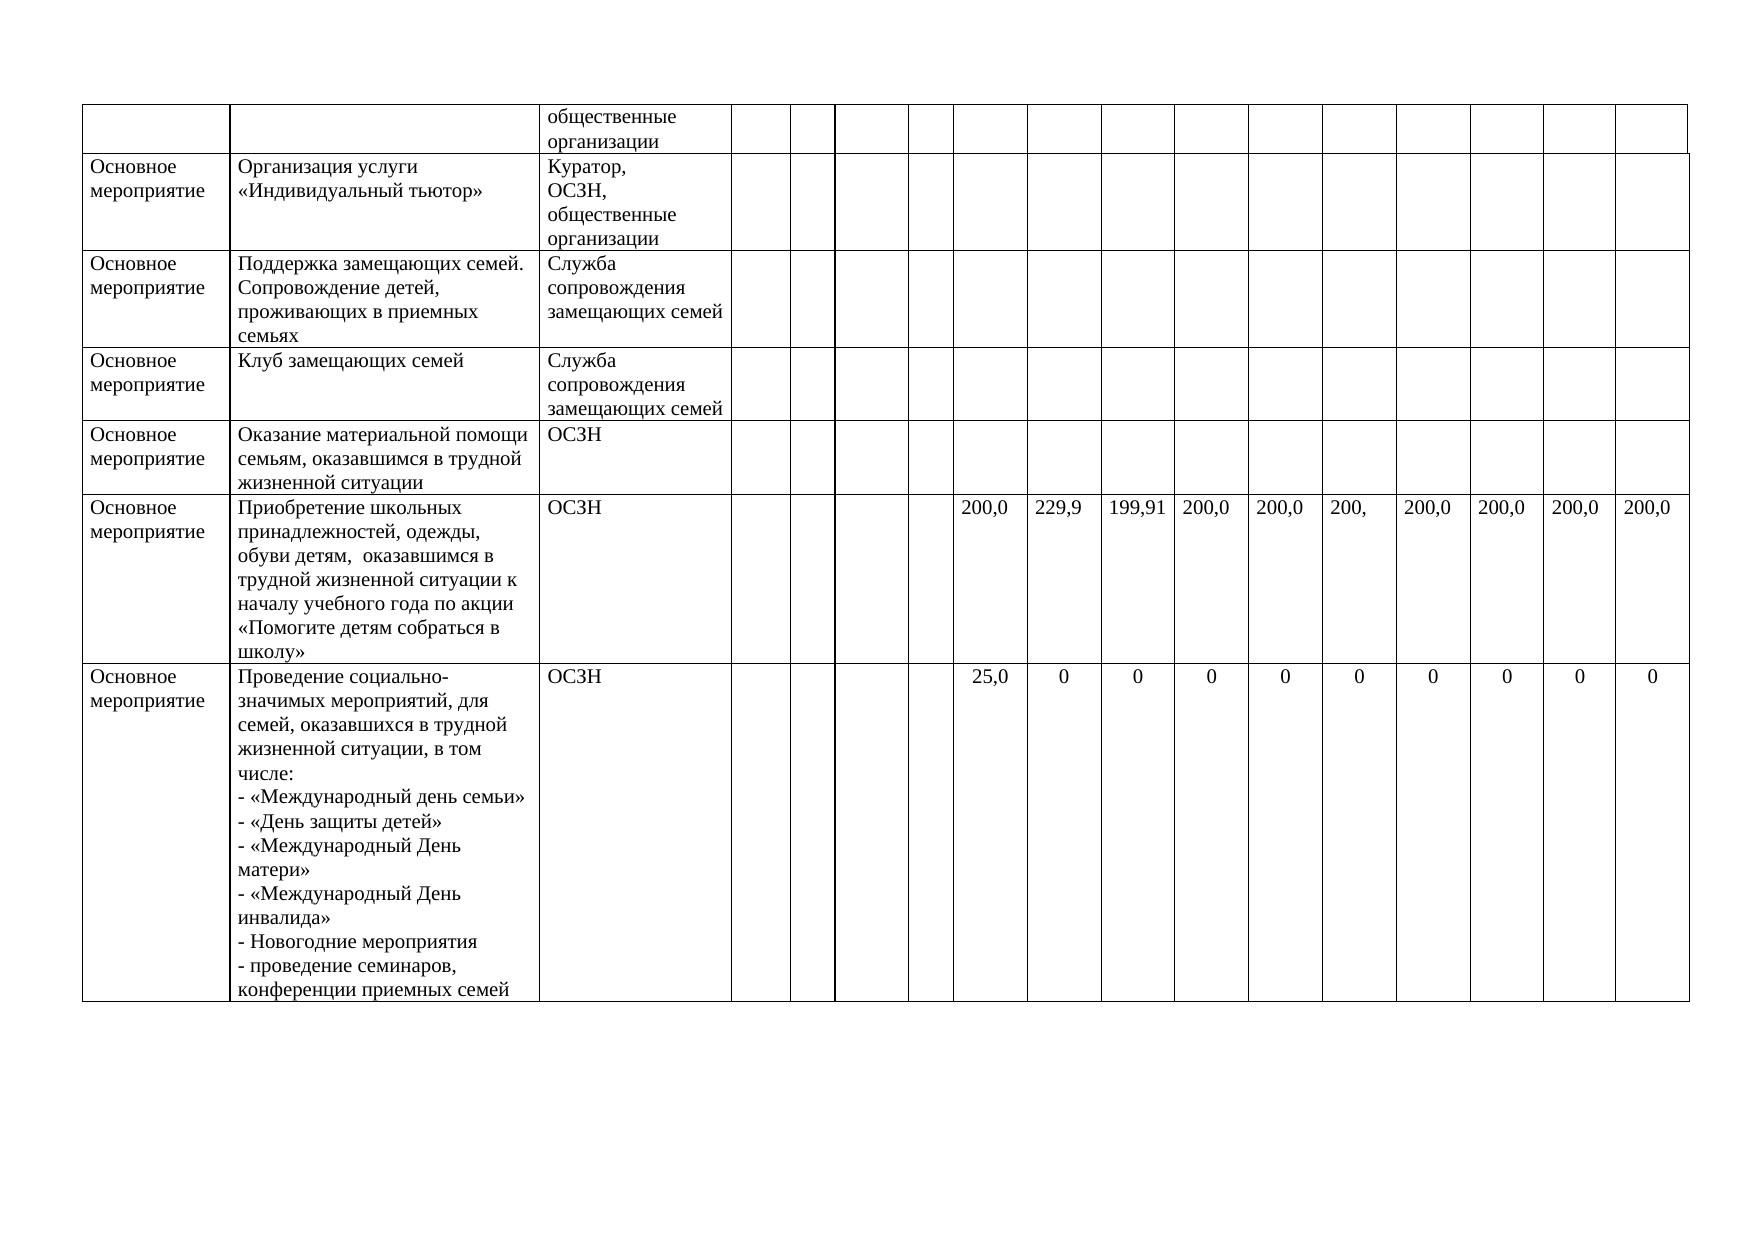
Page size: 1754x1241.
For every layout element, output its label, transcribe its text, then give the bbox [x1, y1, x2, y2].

table_cell [954, 154, 1027, 250]
table_cell [1471, 251, 1543, 347]
table_cell [836, 664, 908, 1001]
table_cell [1471, 421, 1543, 494]
table_cell [1028, 251, 1101, 347]
table_cell [1397, 421, 1470, 494]
table_cell [1102, 251, 1174, 347]
table_cell [791, 251, 834, 347]
table_cell [836, 421, 908, 494]
table_cell [1544, 251, 1615, 347]
table_cell [791, 664, 834, 1001]
table_cell [1471, 348, 1543, 420]
table_cell [1028, 348, 1101, 420]
table_cell [909, 421, 953, 494]
table_cell [909, 348, 953, 420]
table_cell [1175, 251, 1248, 347]
table_cell [1249, 421, 1322, 494]
table_cell Оказание материальной помощи семьям, оказавшимся в трудной жизненной ситуации [231, 421, 539, 494]
table_cell [732, 105, 790, 153]
table_cell [1175, 154, 1248, 250]
table_cell [1544, 421, 1615, 494]
table_cell [1323, 105, 1396, 153]
table_cell Проведение социально-значимых мероприятий, для семей, оказавшихся в трудной жизненной ситуации, в том числе: - «Международный день семьи» - «День защиты детей» - «Международный День матери» - «Международный День инвалида» - Новогодние мероприятия - проведение семинаров, конференции приемных семей [231, 664, 539, 1001]
table_cell [1249, 105, 1322, 153]
table_cell [791, 105, 834, 153]
table_cell [1323, 154, 1396, 250]
table_cell [1323, 421, 1396, 494]
table_cell 200,0 [1544, 495, 1615, 663]
table_cell [732, 421, 790, 494]
table_cell Клуб замещающих семей [231, 348, 539, 420]
table_cell [1397, 154, 1470, 250]
table_cell [1102, 105, 1174, 153]
table_cell [732, 154, 790, 250]
table_cell 200,0 [954, 495, 1027, 663]
table_cell 200,0 [1397, 495, 1470, 663]
table_cell [1397, 251, 1470, 347]
table_cell [1616, 251, 1689, 347]
table_cell [1397, 348, 1470, 420]
table_cell [791, 421, 834, 494]
table_cell 25,0 [954, 664, 1027, 1001]
table_cell [954, 105, 1027, 153]
table_cell 200, [1323, 495, 1396, 663]
table_cell 0 [1175, 664, 1248, 1001]
table_cell [1102, 421, 1174, 494]
table_cell Служба сопровождения замещающих семей [540, 251, 731, 347]
table_cell Служба сопровождения замещающих семей [540, 348, 731, 420]
table_cell [1616, 154, 1689, 250]
table_cell 0 [1471, 664, 1543, 1001]
table_cell [1323, 348, 1396, 420]
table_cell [231, 105, 539, 153]
table_cell [1471, 154, 1543, 250]
table_cell [791, 348, 834, 420]
table_cell [954, 421, 1027, 494]
table_cell 0 [1397, 664, 1470, 1001]
table_cell 200,0 [1616, 495, 1689, 663]
table_cell [791, 495, 834, 663]
table_cell ОСЗН [540, 421, 731, 494]
table_cell [1249, 348, 1322, 420]
table_cell ОСЗН [540, 495, 731, 663]
table_cell 0 [1028, 664, 1101, 1001]
table_cell Основное мероприятие [83, 251, 229, 347]
table_cell [836, 154, 908, 250]
table_cell [1616, 348, 1689, 420]
table_cell [836, 251, 908, 347]
table_cell 0 [1616, 664, 1689, 1001]
table_cell [1249, 251, 1322, 347]
table_cell ОСЗН [540, 664, 731, 1001]
table_cell [791, 154, 834, 250]
table_cell [1323, 251, 1396, 347]
table_cell [909, 664, 953, 1001]
table_cell [732, 664, 790, 1001]
table_cell Основное мероприятие [83, 348, 229, 420]
table_cell 229,9 [1028, 495, 1101, 663]
table_cell [1544, 154, 1615, 250]
table_cell [732, 495, 790, 663]
table_cell Основное мероприятие [83, 664, 229, 1001]
table_cell 0 [1323, 664, 1396, 1001]
table_cell [1102, 348, 1174, 420]
table_cell Основное мероприятие [83, 495, 229, 663]
table_cell [1175, 105, 1248, 153]
table_cell [1616, 421, 1689, 494]
table_cell [836, 495, 908, 663]
table_cell 0 [1249, 664, 1322, 1001]
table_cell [540, 105, 731, 153]
table_cell 200,0 [1175, 495, 1248, 663]
table_cell [1175, 348, 1248, 420]
table_cell [954, 251, 1027, 347]
table_cell [909, 154, 953, 250]
table_cell 200,0 [1249, 495, 1322, 663]
table_cell [954, 348, 1027, 420]
table_cell [836, 105, 908, 153]
table_cell [1544, 348, 1615, 420]
table_cell [732, 251, 790, 347]
table_cell Основное мероприятие [83, 154, 229, 250]
table_cell Основное мероприятие [83, 421, 229, 494]
table_cell [1544, 105, 1615, 153]
table_cell [1102, 154, 1174, 250]
table_cell 0 [1102, 664, 1174, 1001]
table_cell [909, 105, 953, 153]
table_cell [83, 105, 229, 153]
table_cell Поддержка замещающих семей. Сопровождение детей, проживающих в приемных семьях [231, 251, 539, 347]
table_cell Приобретение школьных принадлежностей, одежды, обуви детям, оказавшимся в трудной жизненной ситуации к началу учебного года по акции «Помогите детям собраться в школу» [231, 495, 539, 663]
table_cell Куратор, ОСЗН, общественные организации [540, 154, 731, 250]
table_cell [836, 348, 908, 420]
table_cell [1028, 421, 1101, 494]
table_cell [1175, 421, 1248, 494]
table_cell 0 [1544, 664, 1615, 1001]
table_cell 199,91 [1102, 495, 1174, 663]
table_cell [909, 495, 953, 663]
table_cell 200,0 [1471, 495, 1543, 663]
table_cell [1397, 105, 1470, 153]
table_cell [1249, 154, 1322, 250]
table_cell [1616, 105, 1687, 153]
table_cell Организация услуги «Индивидуальный тьютор» [231, 154, 539, 250]
table_cell [909, 251, 953, 347]
table_cell [1028, 154, 1101, 250]
table_cell [1471, 105, 1543, 153]
table_cell [732, 348, 790, 420]
table_cell [1028, 105, 1101, 153]
